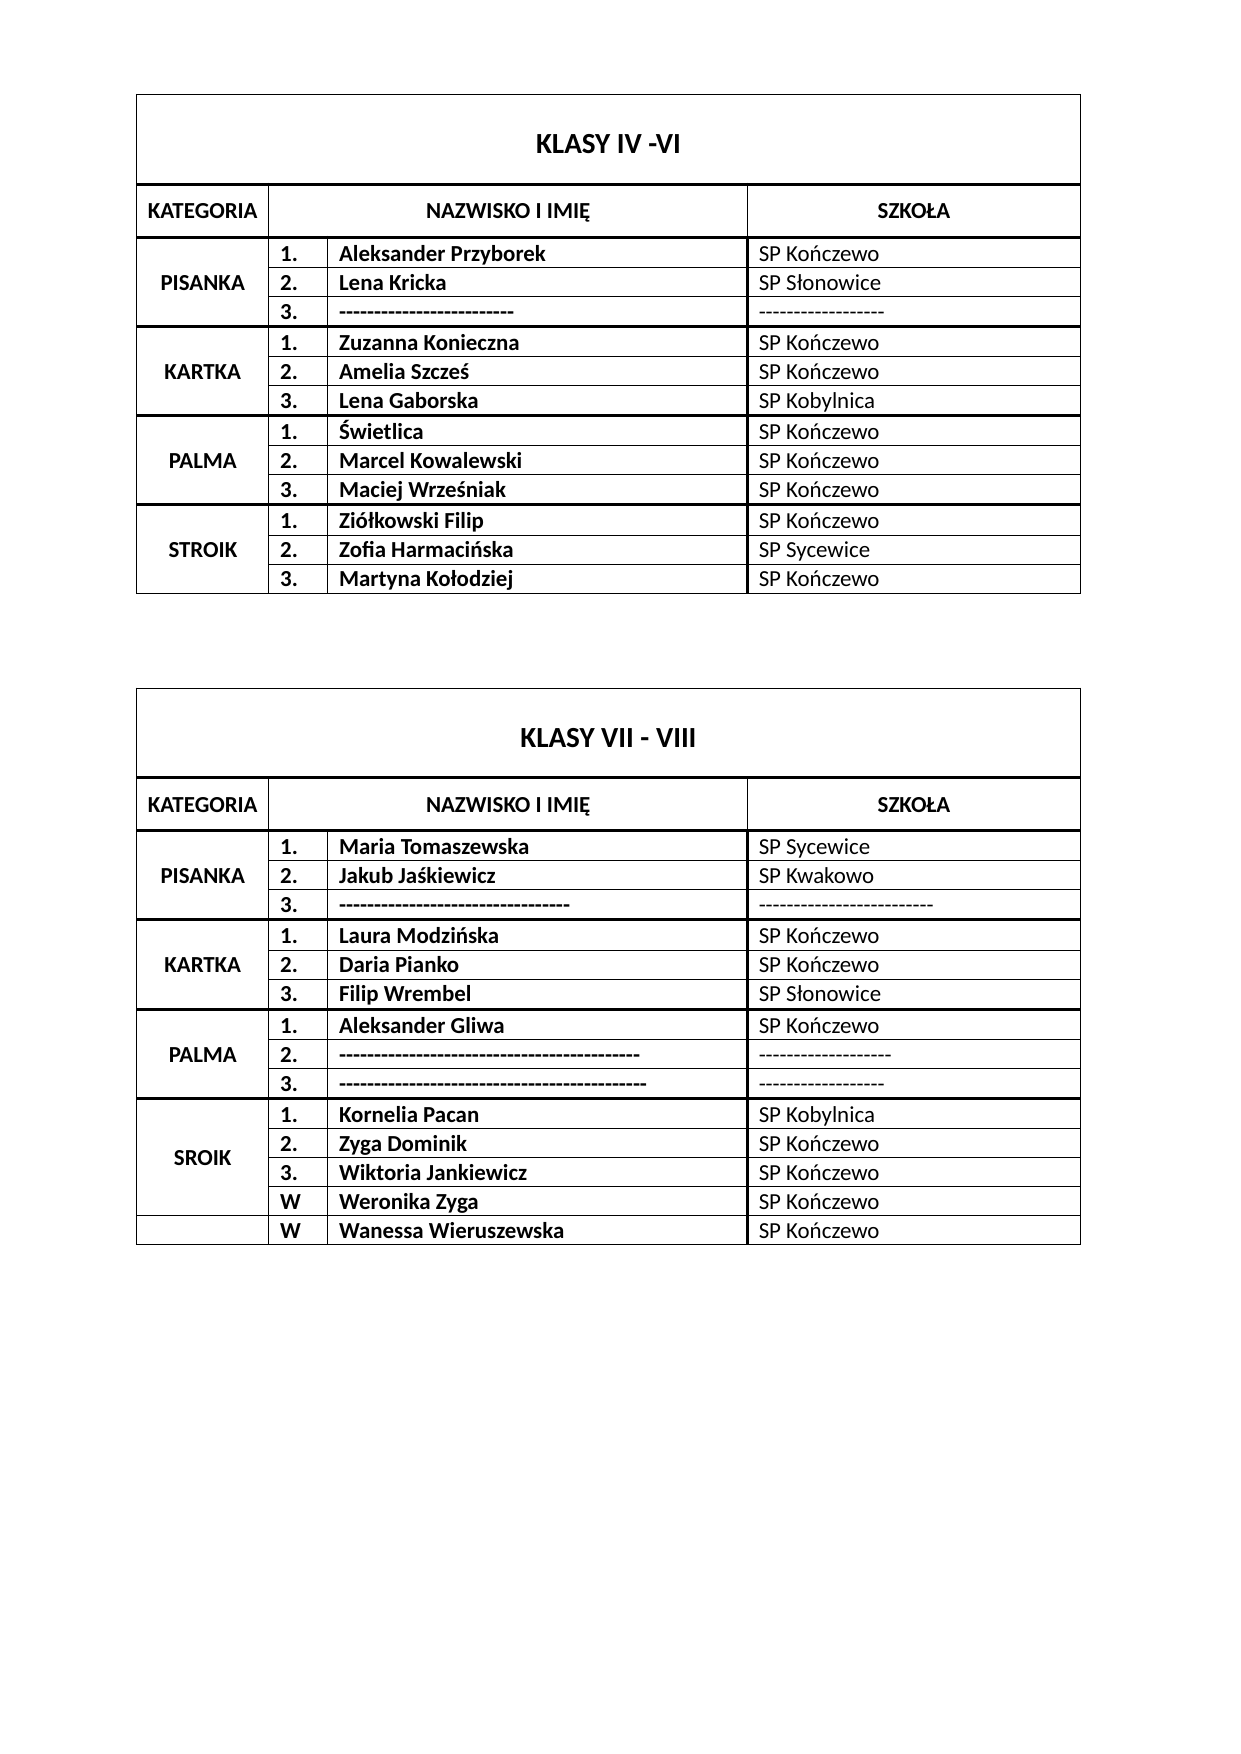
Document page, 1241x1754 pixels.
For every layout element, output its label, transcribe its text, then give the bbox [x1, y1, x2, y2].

table_cell Marcel Kowalewski [328, 446, 746, 474]
table_cell Kornelia Pacan [328, 1100, 746, 1128]
table_cell PALMA [137, 417, 268, 503]
table_cell 2. [269, 446, 327, 474]
table_cell Lena Kricka [328, 268, 746, 296]
table_cell 3. [269, 475, 327, 503]
table_cell SP Kończewo [749, 1129, 1080, 1157]
table_cell 2. [269, 1129, 327, 1157]
table_cell 2. [269, 861, 327, 889]
table_cell ------------------ [749, 297, 1080, 325]
table_cell SP Słonowice [749, 268, 1080, 296]
table_cell --------------------------------- [328, 890, 746, 918]
table_cell SP Sycewice [749, 832, 1080, 860]
table_cell Amelia Szcześ [328, 357, 746, 385]
table_cell SP Kończewo [749, 328, 1080, 356]
table_cell SP Kończewo [749, 921, 1080, 949]
table_cell SP Kończewo [749, 565, 1080, 593]
table_cell Zofia Harmacińska [328, 536, 746, 563]
table_cell Wiktoria Jankiewicz [328, 1158, 746, 1186]
table_cell SP Kończewo [749, 417, 1080, 445]
table_cell Aleksander Przyborek [328, 239, 746, 267]
table_cell Martyna Kołodziej [328, 565, 746, 593]
table_cell SP Kobylnica [749, 386, 1080, 414]
table_cell SP Kończewo [749, 239, 1080, 267]
table_cell 3. [269, 565, 327, 593]
table_cell STROIK [137, 506, 268, 593]
table_cell Daria Pianko [328, 951, 746, 978]
table_cell W [269, 1187, 327, 1215]
table_cell SP Kończewo [749, 1158, 1080, 1186]
table_cell 1. [269, 832, 327, 860]
table_cell Ziółkowski Filip [328, 506, 746, 534]
table_cell SZKOŁA [748, 186, 1080, 236]
table_cell SP Kończewo [749, 446, 1080, 474]
table_cell Zyga Dominik [328, 1129, 746, 1157]
table_cell 1. [269, 1011, 327, 1039]
table_cell 3. [269, 297, 327, 325]
table_cell NAZWISKO I IMIĘ [269, 186, 747, 236]
table_cell Świetlica [328, 417, 746, 445]
table_cell Weronika Zyga [328, 1187, 746, 1215]
table_cell KARTKA [137, 921, 268, 1008]
table_cell SP Sycewice [749, 536, 1080, 563]
table_cell [137, 1216, 268, 1244]
table_cell PISANKA [137, 832, 268, 918]
table_cell SZKOŁA [748, 779, 1080, 829]
table_cell 1. [269, 328, 327, 356]
table_cell 2. [269, 268, 327, 296]
table_cell KATEGORIA [137, 186, 268, 236]
table_cell 1. [269, 417, 327, 445]
table_cell ------------------- [749, 1040, 1080, 1068]
table_cell SP Kobylnica [749, 1100, 1080, 1128]
table_header KLASY VII - VIII [137, 689, 1080, 776]
table_cell SP Kończewo [749, 1216, 1080, 1244]
table_cell SROIK [137, 1100, 268, 1215]
table_cell Wanessa Wieruszewska [328, 1216, 746, 1244]
table_cell Maria Tomaszewska [328, 832, 746, 860]
table_cell NAZWISKO I IMIĘ [269, 779, 747, 829]
table_cell ------------------------- [328, 297, 746, 325]
table_cell SP Kończewo [749, 475, 1080, 503]
table_cell -------------------------------------------- [328, 1069, 746, 1097]
table_cell Aleksander Gliwa [328, 1011, 746, 1039]
table_cell Filip Wrembel [328, 980, 746, 1008]
table_header KLASY IV -VI [137, 95, 1080, 182]
table_cell 3. [269, 386, 327, 414]
table_cell SP Kończewo [749, 1011, 1080, 1039]
table_cell ------------------ [749, 1069, 1080, 1097]
table_cell 1. [269, 506, 327, 534]
table_cell 3. [269, 1158, 327, 1186]
table_cell KATEGORIA [137, 779, 268, 829]
table_cell 2. [269, 1040, 327, 1068]
table_cell 3. [269, 890, 327, 918]
table_cell SP Kończewo [749, 951, 1080, 978]
table_cell SP Kończewo [749, 357, 1080, 385]
table_cell Zuzanna Konieczna [328, 328, 746, 356]
table_cell Lena Gaborska [328, 386, 746, 414]
table_cell PISANKA [137, 239, 268, 325]
table_cell SP Kwakowo [749, 861, 1080, 889]
table_cell 1. [269, 921, 327, 949]
table_cell SP Kończewo [749, 1187, 1080, 1215]
table_cell 3. [269, 1069, 327, 1097]
table_cell W [269, 1216, 327, 1244]
table_cell 2. [269, 357, 327, 385]
table_cell KARTKA [137, 328, 268, 414]
table_cell SP Kończewo [749, 506, 1080, 534]
table_cell 1. [269, 1100, 327, 1128]
table_cell 2. [269, 536, 327, 563]
table_cell ------------------------- [749, 890, 1080, 918]
table_cell Jakub Jaśkiewicz [328, 861, 746, 889]
table_cell ------------------------------------------- [328, 1040, 746, 1068]
table_cell 3. [269, 980, 327, 1008]
table_cell 2. [269, 951, 327, 978]
table_cell SP Słonowice [749, 980, 1080, 1008]
table_cell Maciej Wrześniak [328, 475, 746, 503]
table_cell Laura Modzińska [328, 921, 746, 949]
table_cell 1. [269, 239, 327, 267]
table_cell PALMA [137, 1011, 268, 1097]
